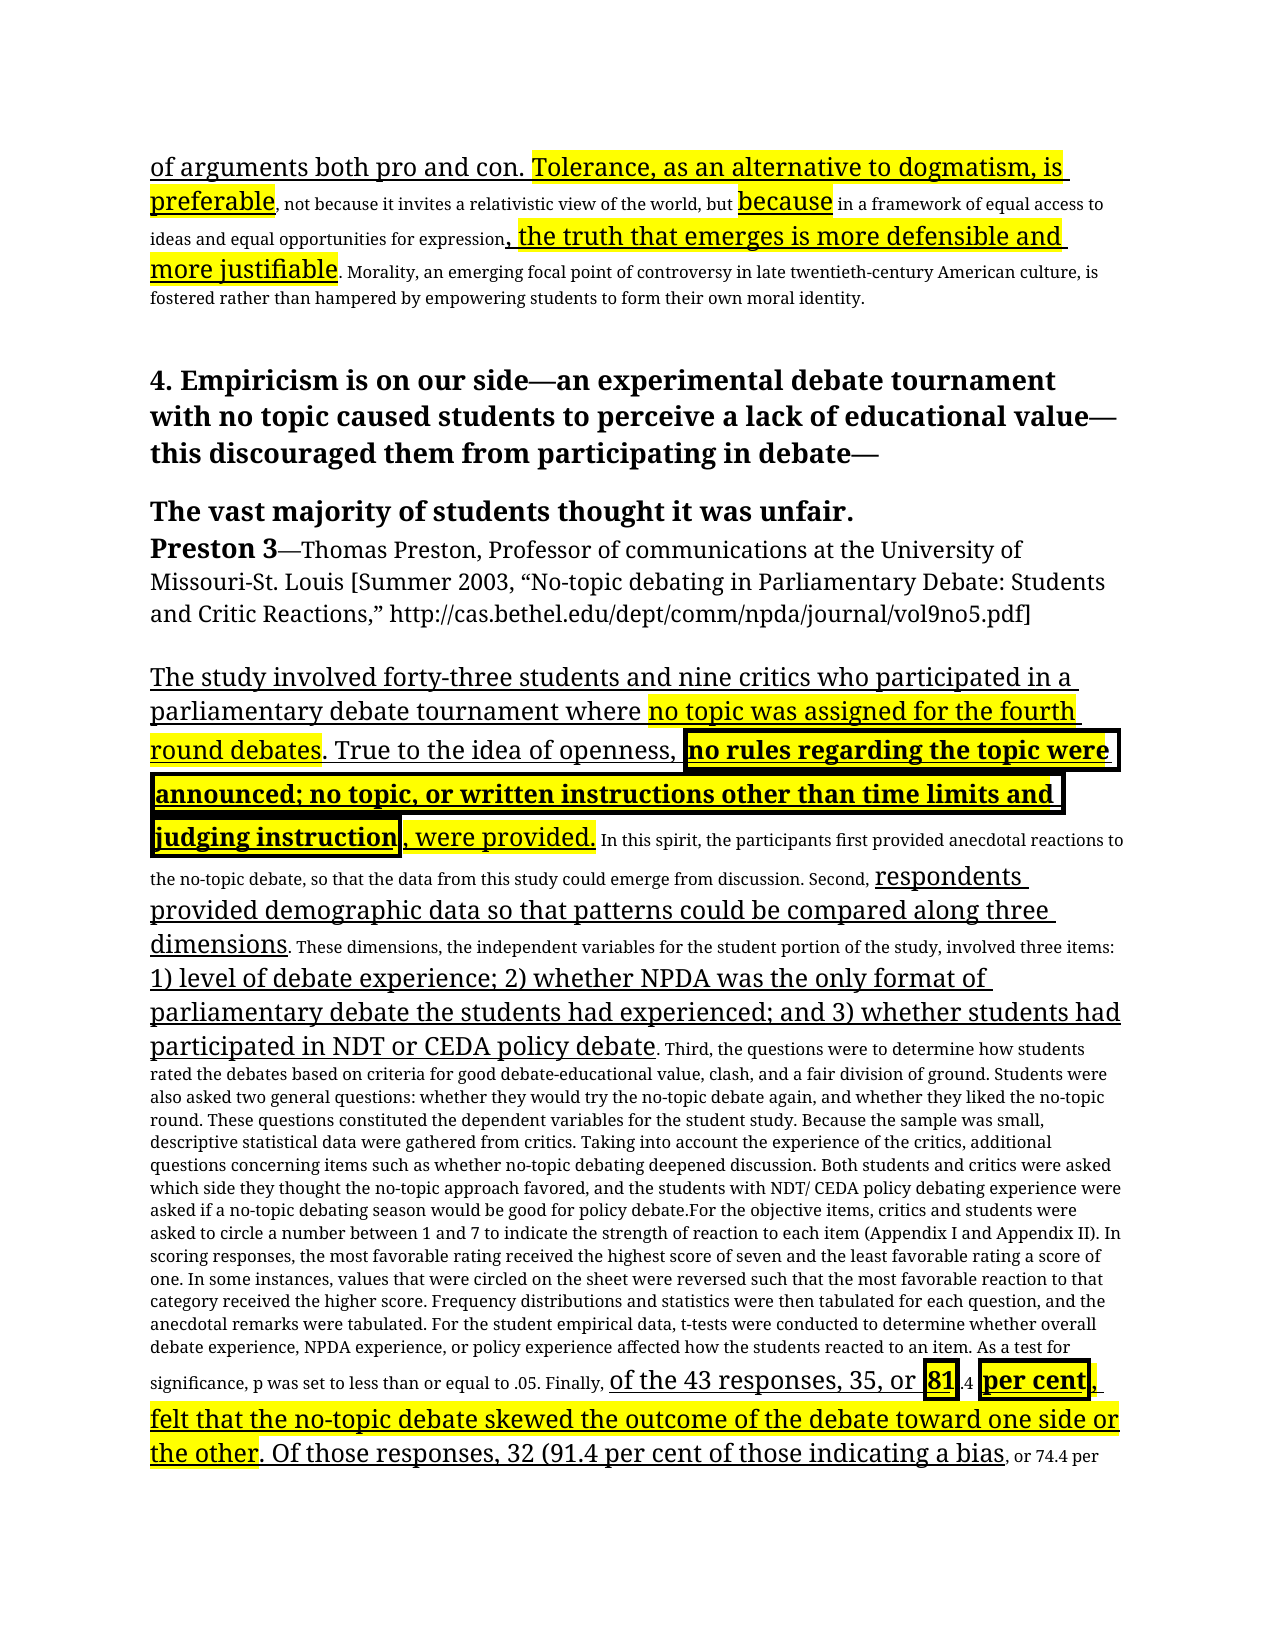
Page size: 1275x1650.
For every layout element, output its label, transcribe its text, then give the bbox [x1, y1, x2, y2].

subtitle The vast majority of students thought it was unfair. [150, 492, 1125, 529]
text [150, 660, 1125, 1469]
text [150, 150, 1125, 309]
subtitle 4. Empiricism is on our side—an experimental debate tournament with no topic caused students to perceive a lack of educational value—this discouraged them from participating in debate— [150, 361, 1125, 472]
text Preston 3—Thomas Preston, Professor of communications at the University of Missouri-St. Louis [Summer 2003, “No-topic debating in Parliamentary Debate: Students and Critic Reactions,” http://cas.bethel.edu/dept/comm/npda/journal/vol9no5.pdf] [150, 529, 1125, 629]
